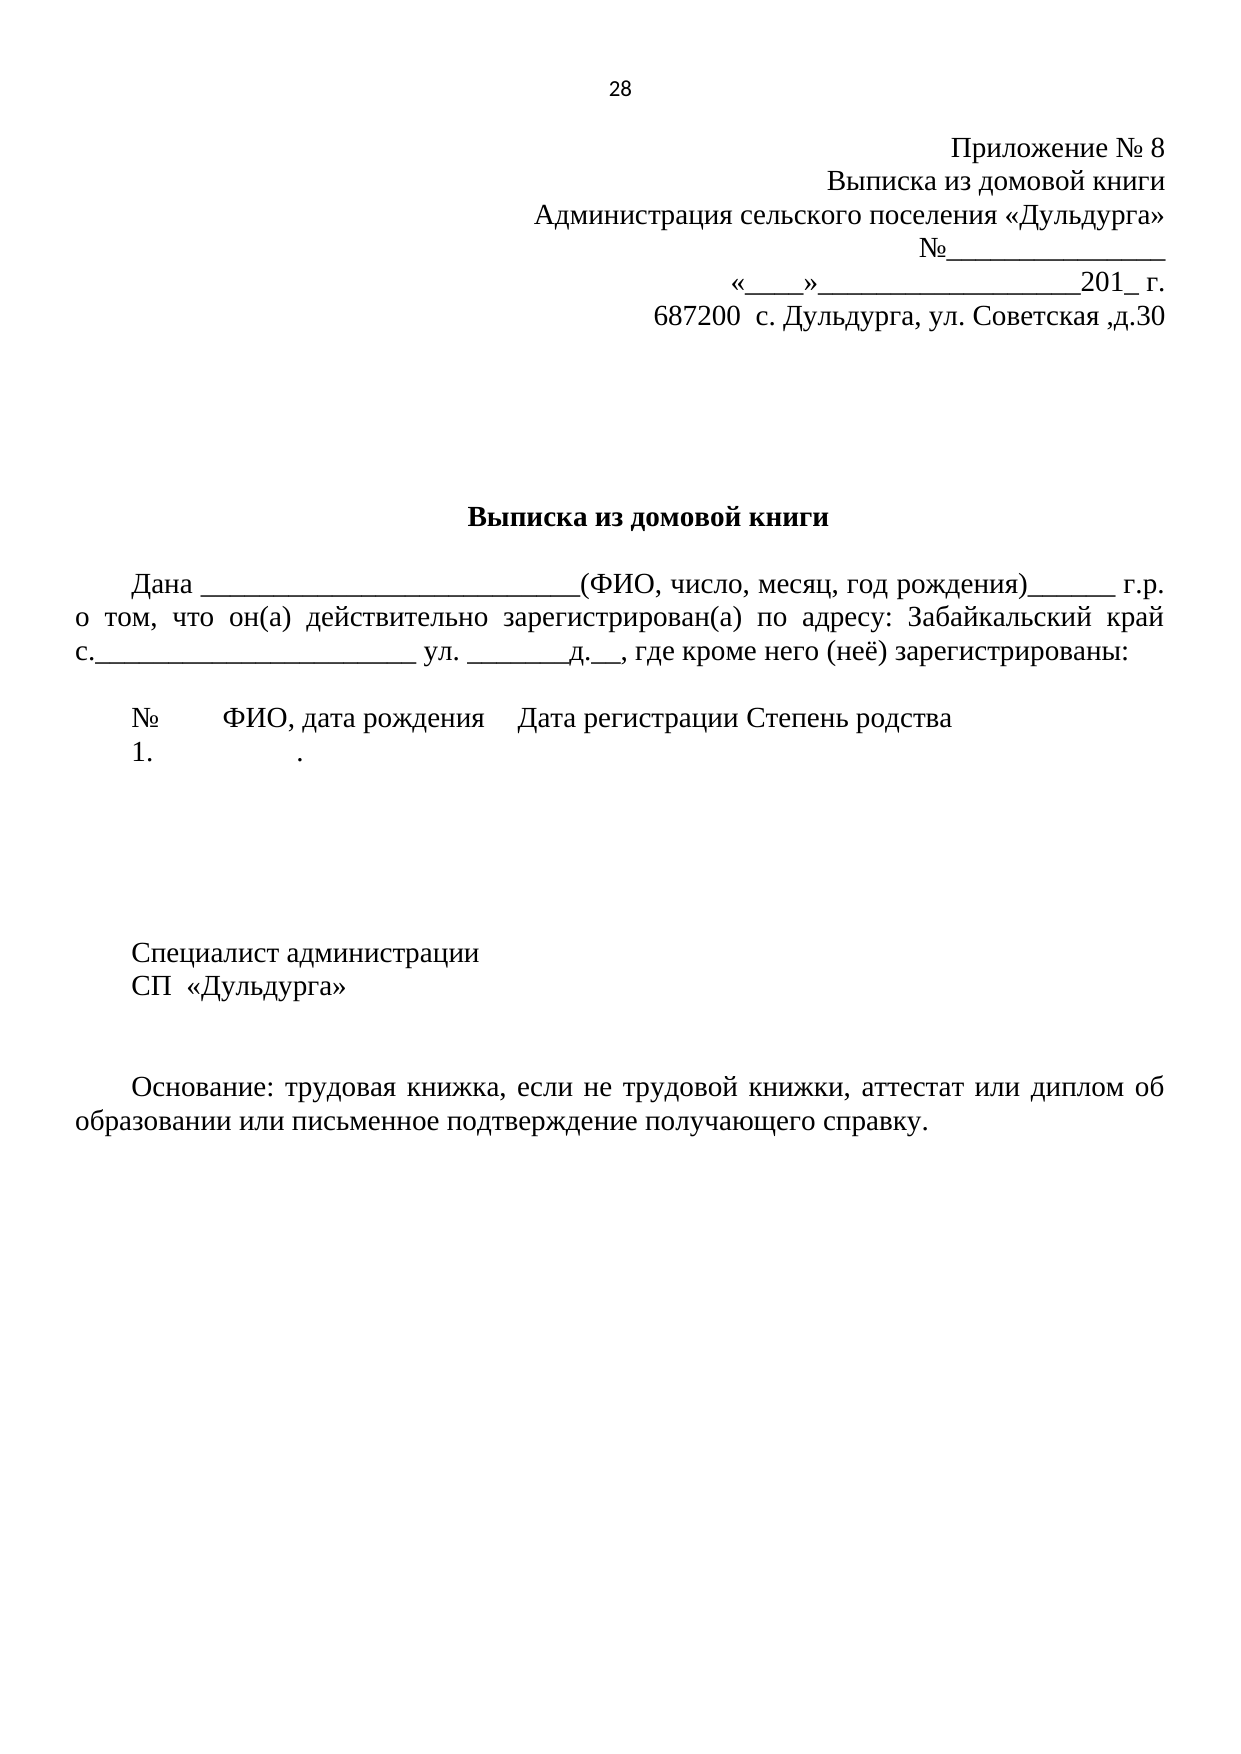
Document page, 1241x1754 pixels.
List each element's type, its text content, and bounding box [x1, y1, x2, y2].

text Выписка из домовой книги [75, 163, 1165, 197]
text Дана __________________________(ФИО, число, месяц, год рождения)______ г.р. о том, что он(а) действительно зарегистрирован(а) по адресу: Забайкальский край с.______________________ ул. _______д.__, где кроме него (неё) зарегистрированы: [75, 566, 1165, 667]
text Основание: трудовая книжка, если не трудовой книжки, аттестат или диплом об образовании или письменное подтверждение получающего справку. [75, 1069, 1165, 1136]
text Выписка из домовой книги [75, 499, 1165, 532]
text № ФИО, дата рождения Дата регистрации Степень родства [75, 700, 1165, 734]
text Администрация сельского поселения «Дульдурга» №_______________ [75, 197, 1165, 264]
text СП «Дульдурга» [75, 968, 1165, 1002]
text «____»__________________201_ г. [75, 264, 1165, 298]
text Приложение № 8 [75, 130, 1165, 163]
text 687200 с. Дульдурга, ул. Советская ,д.30 [75, 298, 1165, 331]
text 1. . [75, 734, 1165, 767]
text Специалист администрации [75, 935, 1165, 968]
